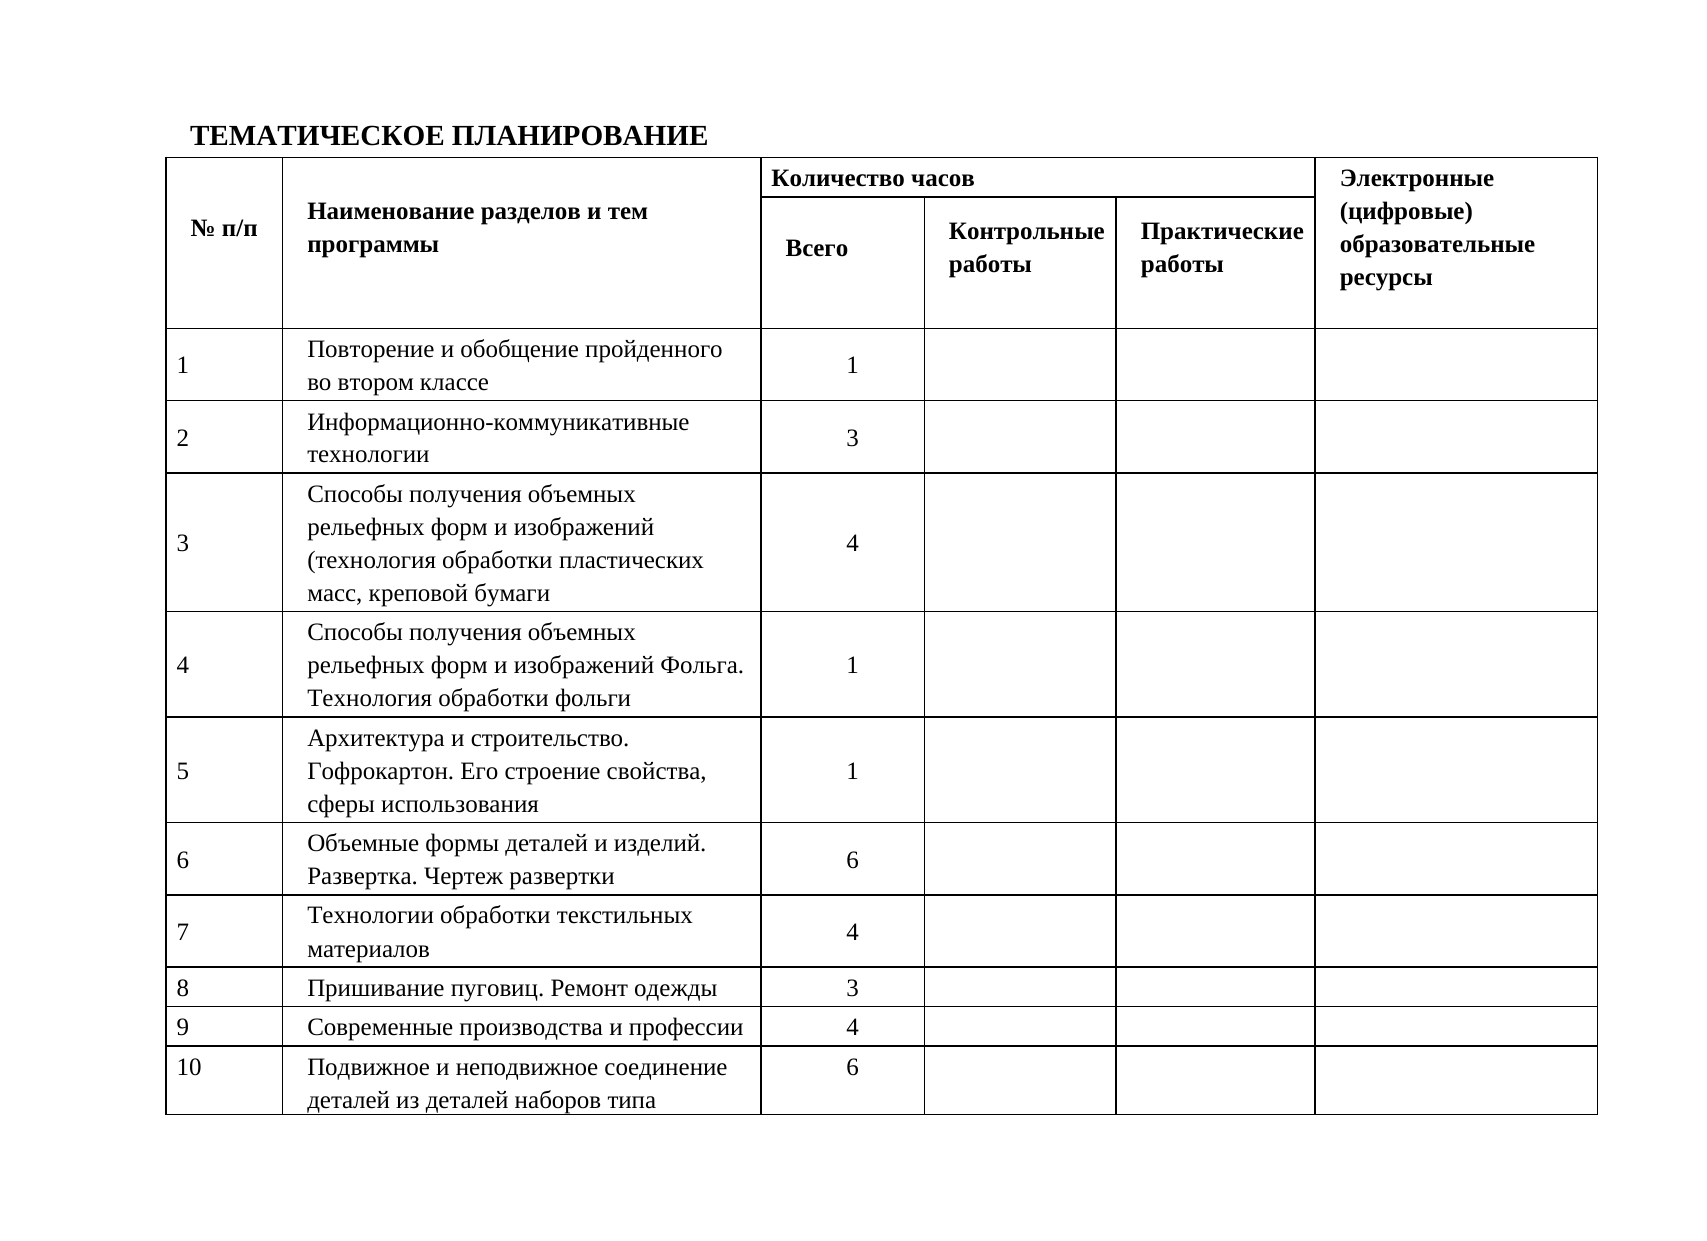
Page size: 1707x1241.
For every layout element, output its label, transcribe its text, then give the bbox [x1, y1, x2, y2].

table_cell 2 [167, 401, 282, 472]
table_cell 4 [167, 612, 282, 716]
table_header № п/п [167, 158, 282, 327]
table_cell [1117, 718, 1314, 821]
table_cell [925, 968, 1115, 1006]
table_cell [1117, 1047, 1314, 1113]
table_cell [1316, 612, 1597, 716]
table_cell [925, 329, 1115, 400]
table_cell Контрольные работы [925, 198, 1115, 327]
table_cell Способы получения объемных рельефных форм и изображений Фольга. Технология обработки фольги [283, 612, 760, 716]
table_cell 6 [762, 823, 924, 894]
table_cell [1117, 968, 1314, 1006]
table_cell Всего [762, 198, 924, 327]
table_header Наименование разделов и тем программы [283, 158, 760, 327]
table_cell [1316, 968, 1597, 1006]
table_cell [1117, 612, 1314, 716]
table_cell 1 [762, 612, 924, 716]
table_cell 6 [762, 1047, 924, 1113]
table_cell 1 [762, 718, 924, 821]
table_cell Архитектура и строительство. Гофрокартон. Его строение свойства, сферы использования [283, 718, 760, 821]
table_cell [925, 896, 1115, 966]
table_cell Повторение и обобщение пройденного во втором классе [283, 329, 760, 400]
table_cell [1316, 896, 1597, 966]
table_cell Современные производства и профессии [283, 1007, 760, 1045]
table_cell [925, 718, 1115, 821]
table_cell 8 [167, 968, 282, 1006]
table_cell [1316, 329, 1597, 400]
table_cell Объемные формы деталей и изделий. Развертка. Чертеж развертки [283, 823, 760, 894]
table_cell Пришивание пуговиц. Ремонт одежды [283, 968, 760, 1006]
table_cell 3 [167, 474, 282, 611]
table_cell 10 [167, 1047, 282, 1113]
table_cell [925, 612, 1115, 716]
table_cell [1316, 1007, 1597, 1045]
table_cell 4 [762, 1007, 924, 1045]
table_header Электронные (цифровые) образовательные ресурсы [1316, 158, 1597, 327]
table_header Количество часов [762, 158, 1314, 196]
table_cell [1316, 718, 1597, 821]
table_cell 9 [167, 1007, 282, 1045]
table_cell Практические работы [1117, 198, 1314, 327]
text ТЕМАТИЧЕСКОЕ ПЛАНИРОВАНИЕ [190, 118, 1618, 152]
table_cell 5 [167, 718, 282, 821]
table_cell Технологии обработки текстильных материалов [283, 896, 760, 966]
table_cell [1316, 823, 1597, 894]
table_cell [1117, 474, 1314, 611]
table_cell [1117, 1007, 1314, 1045]
table_cell 6 [167, 823, 282, 894]
table_cell [1316, 1047, 1597, 1113]
table_cell [1316, 474, 1597, 611]
table_cell 3 [762, 968, 924, 1006]
table_cell 3 [762, 401, 924, 472]
table_cell 4 [762, 896, 924, 966]
table_cell [1316, 401, 1597, 472]
table_cell [925, 1047, 1115, 1113]
table_cell 1 [762, 329, 924, 400]
table_cell [925, 474, 1115, 611]
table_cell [283, 1047, 760, 1113]
table_cell [925, 401, 1115, 472]
table_cell Информационно-коммуникативные технологии [283, 401, 760, 472]
table_cell [1117, 329, 1314, 400]
table_cell [925, 823, 1115, 894]
table_cell [1117, 896, 1314, 966]
table_cell [1117, 823, 1314, 894]
table_cell 1 [167, 329, 282, 400]
table_cell [1117, 401, 1314, 472]
table_cell 7 [167, 896, 282, 966]
table_cell 4 [762, 474, 924, 611]
table_cell Способы получения объемных рельефных форм и изображений (технология обработки пластических масс, креповой бумаги [283, 474, 760, 611]
table_cell [925, 1007, 1115, 1045]
